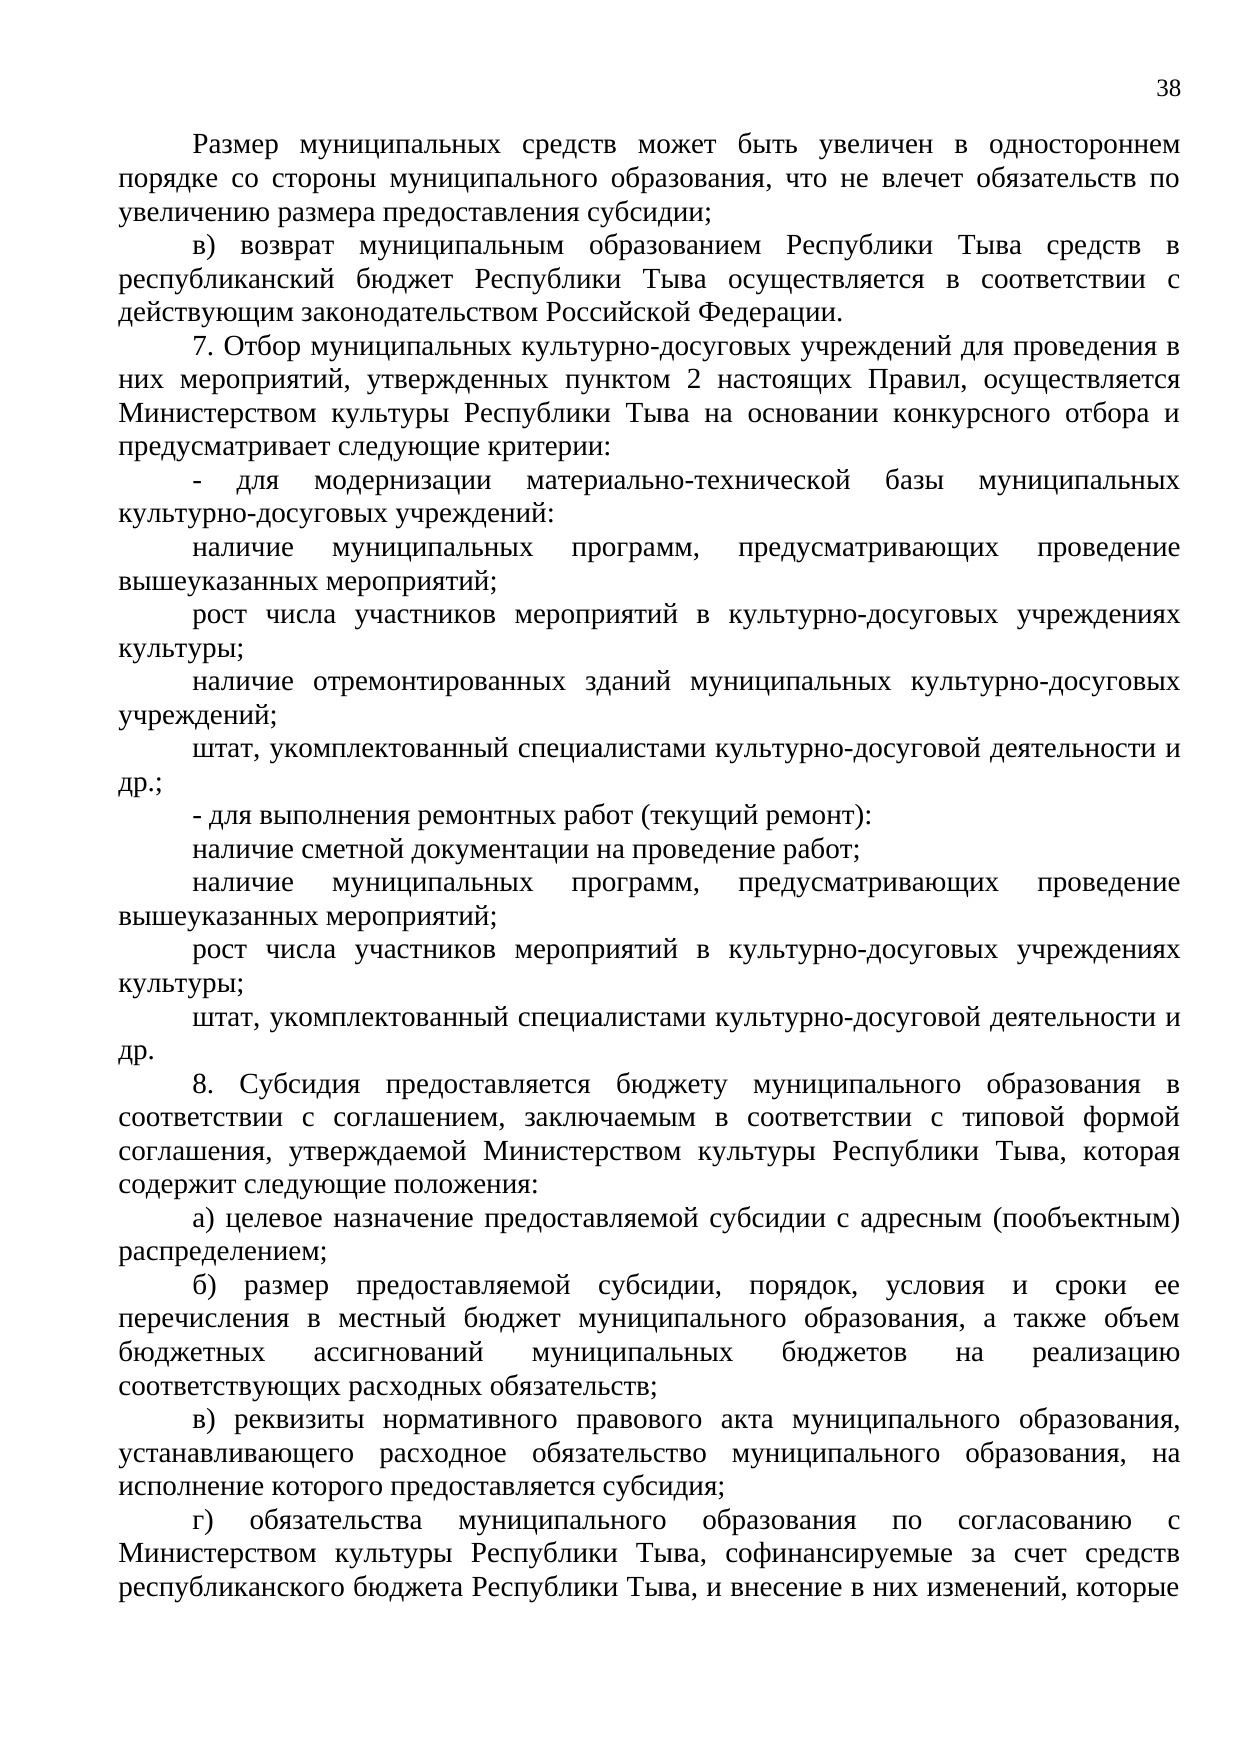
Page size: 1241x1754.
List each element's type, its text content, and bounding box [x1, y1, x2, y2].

text б) размер предоставляемой субсидии, порядок, условия и сроки ее перечисления в местный бюджет муниципального образования, а также объем бюджетных ассигнований муниципальных бюджетов на реализацию соответствующих расходных обязательств; [118, 1267, 1181, 1401]
text штат, укомплектованный специалистами культурно-досуговой деятельности и др. [118, 999, 1181, 1066]
text в) реквизиты нормативного правового акта муниципального образования, устанавливающего расходное обязательство муниципального образования, на исполнение которого предоставляется субсидия; [118, 1401, 1181, 1502]
text рост числа участников мероприятий в культурно-досуговых учреждениях культуры; [118, 932, 1181, 999]
text 7. Отбор муниципальных культурно-досуговых учреждений для проведения в них мероприятий, утвержденных пунктом 2 настоящих Правил, осуществляется Министерством культуры Республики Тыва на основании конкурсного отбора и предусматривает следующие критерии: [118, 328, 1181, 462]
text наличие сметной документации на проведение работ; [118, 831, 1181, 864]
text Размер муниципальных средств может быть увеличен в одностороннем порядке со стороны муниципального образования, что не влечет обязательств по увеличению размера предоставления субсидии; [118, 127, 1181, 227]
text в) возврат муниципальным образованием Республики Тыва средств в республиканский бюджет Республики Тыва осуществляется в соответствии с действующим законодательством Российской Федерации. [118, 227, 1181, 328]
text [118, 1502, 1181, 1602]
text наличие муниципальных программ, предусматривающих проведение вышеуказанных мероприятий; [118, 864, 1181, 932]
text штат, укомплектованный специалистами культурно-досуговой деятельности и др.; [118, 730, 1181, 797]
text - для модернизации материально-технической базы муниципальных культурно-досуговых учреждений: [118, 462, 1181, 529]
text наличие муниципальных программ, предусматривающих проведение вышеуказанных мероприятий; [118, 529, 1181, 596]
text - для выполнения ремонтных работ (текущий ремонт): [118, 797, 1181, 831]
text 8. Субсидия предоставляется бюджету муниципального образования в соответствии с соглашением, заключаемым в соответствии с типовой формой соглашения, утверждаемой Министерством культуры Республики Тыва, которая содержит следующие положения: [118, 1066, 1181, 1200]
text а) целевое назначение предоставляемой субсидии с адресным (пообъектным) распределением; [118, 1200, 1181, 1267]
text наличие отремонтированных зданий муниципальных культурно-досуговых учреждений; [118, 663, 1181, 730]
text рост числа участников мероприятий в культурно-досуговых учреждениях культуры; [118, 596, 1181, 663]
